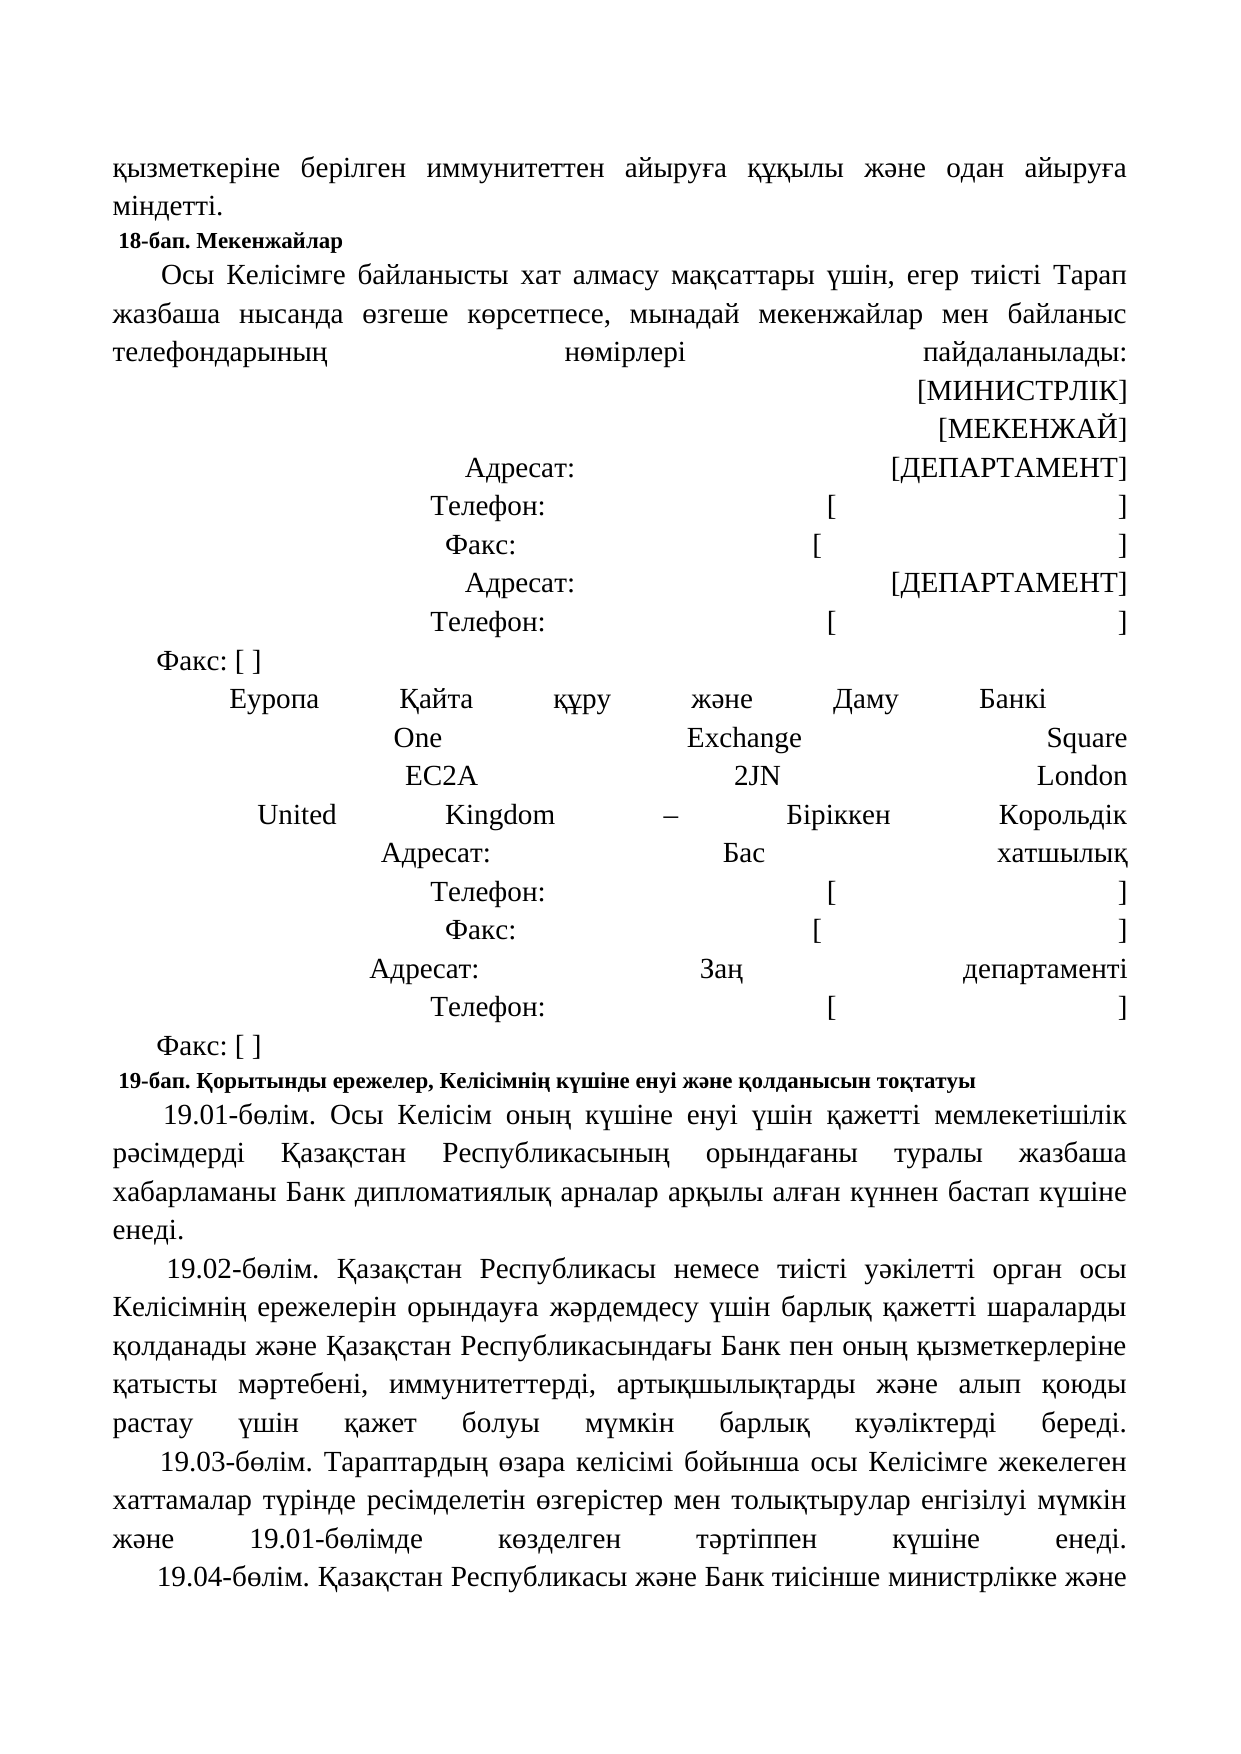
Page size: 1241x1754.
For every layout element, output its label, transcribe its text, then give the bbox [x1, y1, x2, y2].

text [112, 1097, 1128, 1593]
text Еуропа Қайта құру және Даму Банкі One Exchange Square EC2A 2JN London United Kingdom – Біріккен Корольдік Адресат: Бас хатшылық Телефон: [ ] Факс: [ ] Адресат: Заң департаменті Телефон: [ ] Факс: [ ] [112, 681, 1128, 1062]
text Осы Келісімге байланысты хат алмасу мақсаттары үшін, егер тиісті Тарап жазбаша нысанда өзгеше көрсетпесе, мынадай мекенжайлар мен байланыс телефондарының нөмірлері пайдаланылады: [МИНИСТРЛІК] [МЕКЕНЖАЙ] Адресат: [ДЕПАРТАМЕНТ] Телефон: [ ] Факс: [ ] Адресат: [ДЕПАРТАМЕНТ] Телефон: [ ] Факс: [ ] [112, 257, 1128, 676]
text 18-бап. Мекенжайлар [112, 227, 1128, 253]
text 19-бап. Қорытынды ережелер, Келісімнің күшіне енуі және қолданысын тоқтатуы [112, 1067, 1128, 1093]
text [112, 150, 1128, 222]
